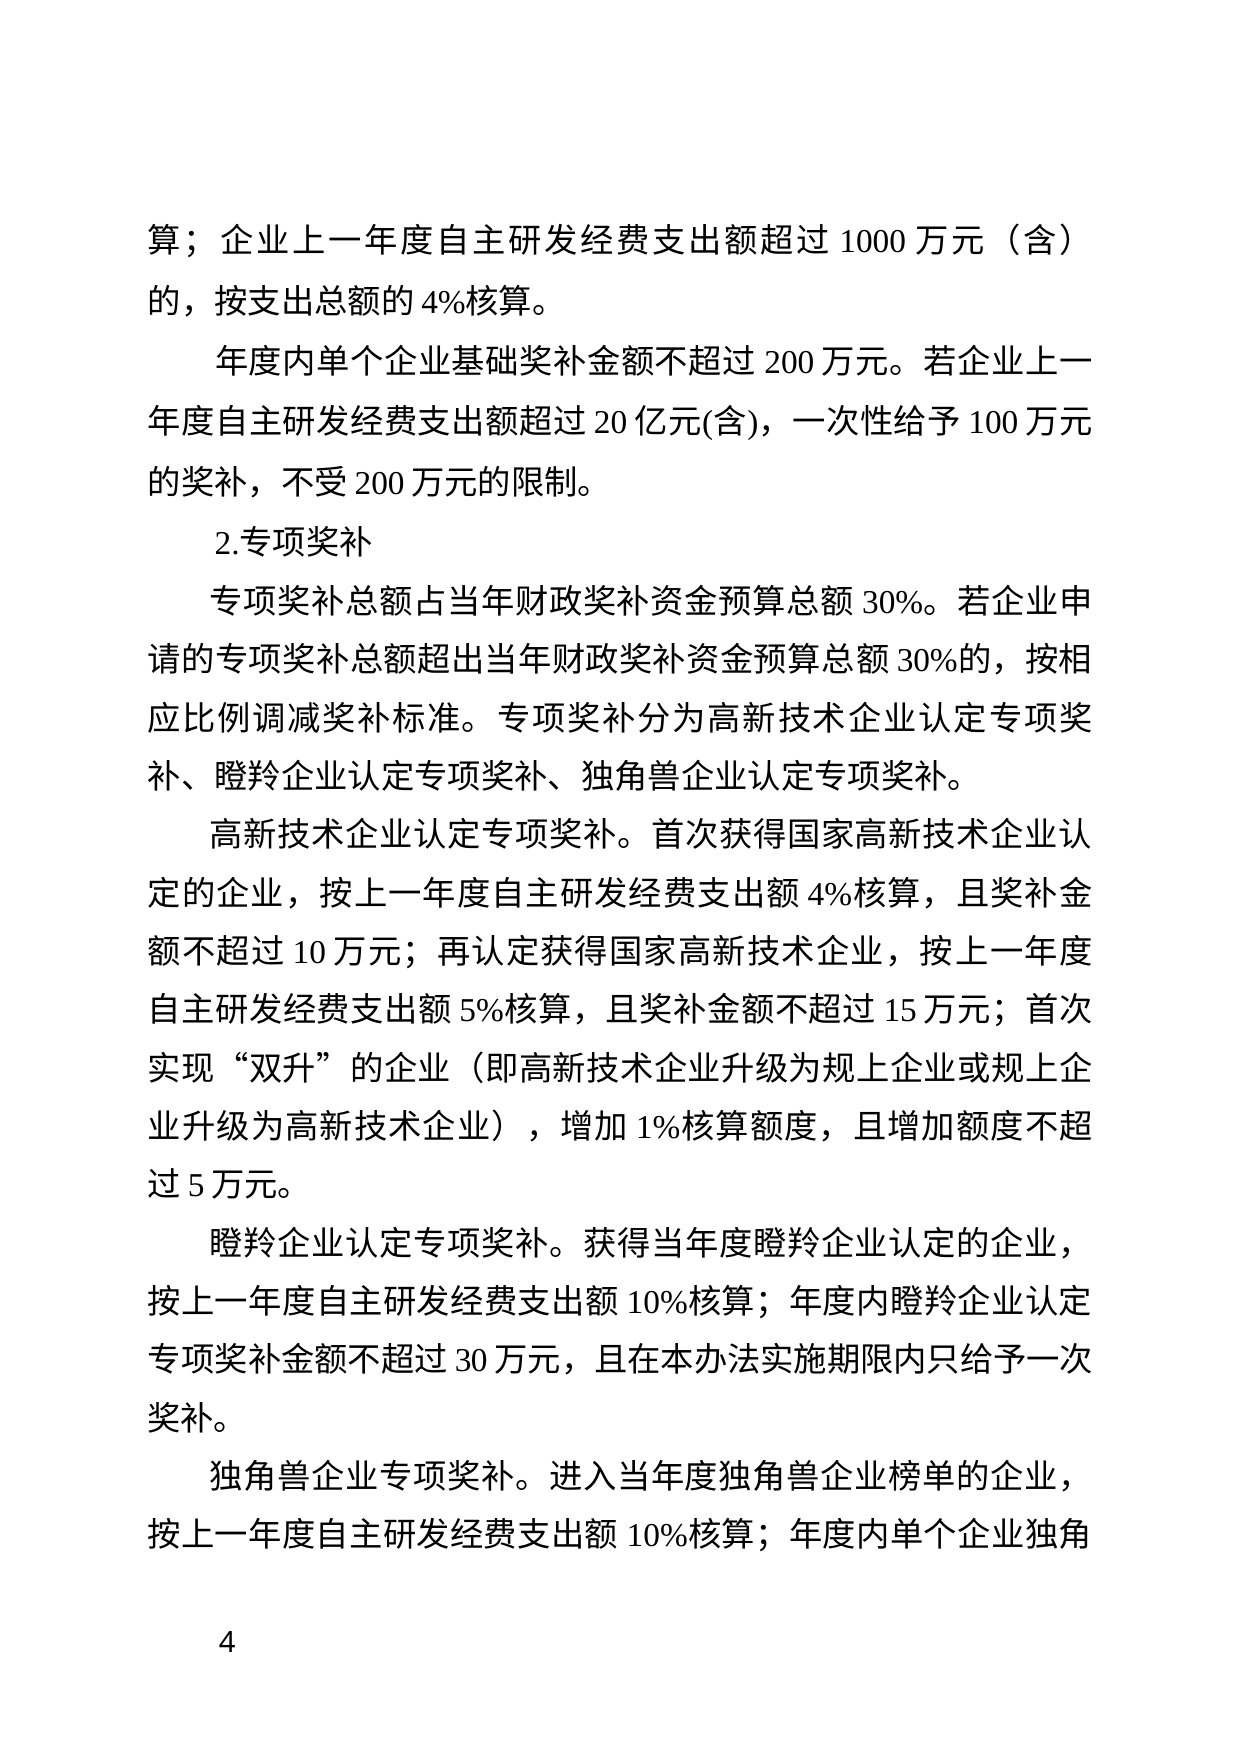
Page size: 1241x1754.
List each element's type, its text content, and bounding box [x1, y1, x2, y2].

text 2.专项奖补 [148, 506, 1093, 567]
text 年度内单个企业基础奖补金额不超过200万元。若企业上一年度自主研发经费支出额超过20亿元(含)，一次性给予100万元的奖补，不受200万元的限制。 [148, 325, 1093, 506]
list 瞪羚企业认定专项奖补。获得当年度瞪羚企业认定的企业，按上一年度自主研发经费支出额10%核算；年度内瞪羚企业认定专项奖补金额不超过30万元，且在本办法实施期限内只给予一次奖补。 [148, 1208, 1093, 1442]
list 专项奖补总额占当年财政奖补资金预算总额30%。若企业申请的专项奖补总额超出当年财政奖补资金预算总额30%的，按相应比例调减奖补标准。专项奖补分为高新技术企业认定专项奖补、瞪羚企业认定专项奖补、独角兽企业认定专项奖补。 [148, 567, 1093, 800]
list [148, 1442, 1093, 1558]
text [148, 204, 1093, 325]
list 高新技术企业认定专项奖补。首次获得国家高新技术企业认定的企业，按上一年度自主研发经费支出额4%核算，且奖补金额不超过10万元；再认定获得国家高新技术企业，按上一年度自主研发经费支出额5%核算，且奖补金额不超过15万元；首次实现“双升”的企业（即高新技术企业升级为规上企业或规上企业升级为高新技术企业），增加1%核算额度，且增加额度不超过5万元。 [148, 800, 1093, 1208]
